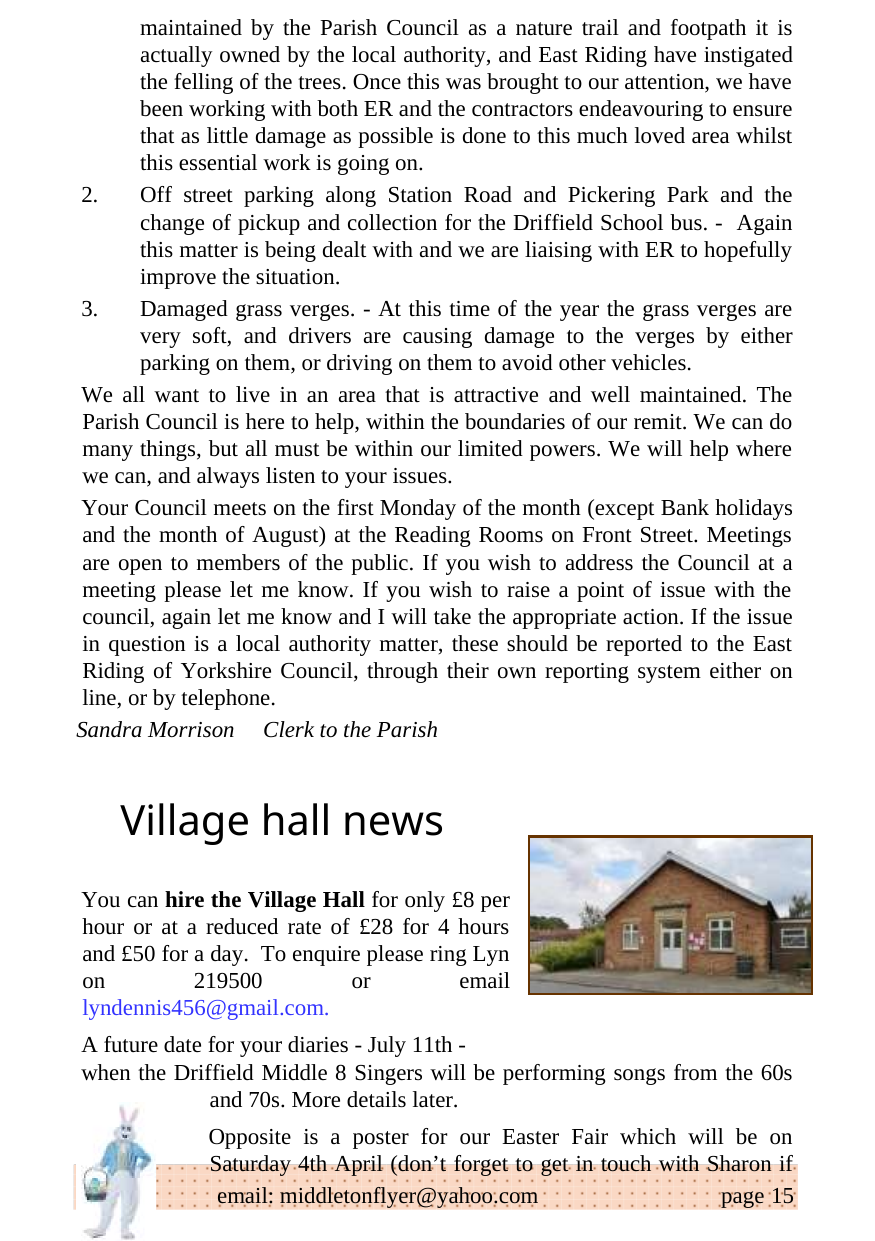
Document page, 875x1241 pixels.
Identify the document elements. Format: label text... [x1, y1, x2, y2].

text You can hire the Village Hall for only £8 per hour or at a reduced rate of £28 for 4 hours and £50 for a day. To enquire please ring Lyn on 219500 or email lyndennis456@gmail.com. [81, 886, 794, 1021]
subtitle Village hall news [54, 791, 820, 847]
list Off street parking along Station Road and Pickering Park and the change of pickup and collection for the Driffield School bus. - Again this matter is being dealt with and we are liaising with ER to hopefully improve the situation. [81, 181, 794, 289]
text A future date for your diaries - July 11th - [81, 1031, 794, 1057]
list Damaged grass verges. - At this time of the year the grass verges are very soft, and drivers are causing damage to the verges by either parking on them, or driving on them to avoid other vehicles. [81, 295, 794, 376]
text Your Council meets on the first Monday of the month (except Bank holidays and the month of August) at the Reading Rooms on Front Street. Meetings are open to members of the public. If you wish to address the Council at a meeting please let me know. If you wish to raise a point of issue with the council, again let me know and I will take the appropriate action. If the issue in question is a local authority matter, these should be reported to the East Riding of Yorkshire Council, through their own reporting system either on line, or by telephone. [81, 494, 794, 710]
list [81, 14, 794, 176]
text when the Driffield Middle 8 Singers will be performing songs from the 60s and 70s. More details later. [81, 1059, 794, 1112]
text We all want to live in an area that is attractive and well maintained. The Parish Council is here to help, within the boundaries of our remit. We can do many things, but all must be within our limited powers. We will help where we can, and always listen to your issues. [81, 381, 794, 489]
text Sandra Morrison Clerk to the Parish [76, 716, 820, 743]
picture [73, 1101, 798, 1241]
picture [530, 838, 811, 993]
